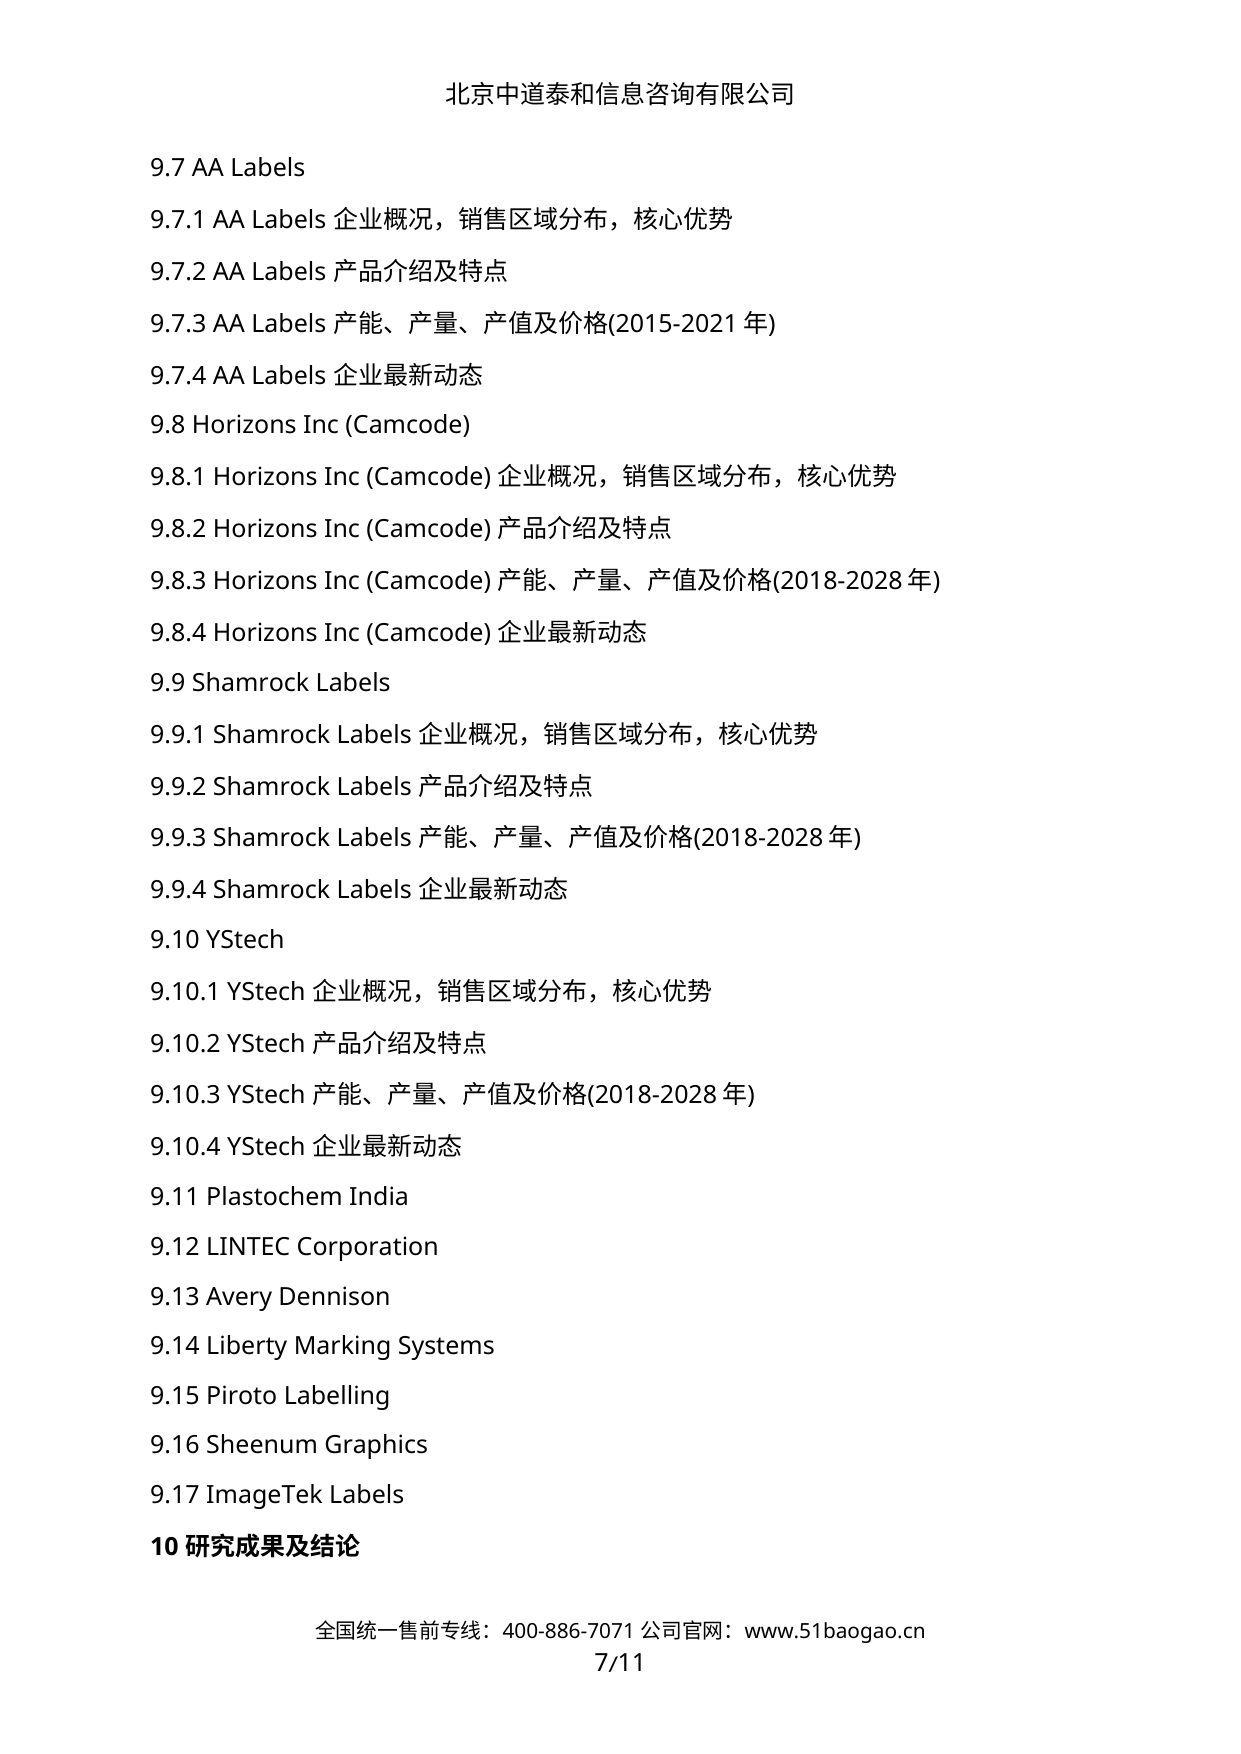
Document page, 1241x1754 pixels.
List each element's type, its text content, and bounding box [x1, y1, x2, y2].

text 9.10.4 YStech 企业最新动态 [150, 1127, 1090, 1163]
text 9.9.2 Shamrock Labels 产品介绍及特点 [150, 766, 1090, 802]
text 9.7.1 AA Labels 企业概况，销售区域分布，核心优势 [150, 200, 1090, 236]
text 10 研究成果及结论 [150, 1527, 1090, 1563]
text 9.10.3 YStech 产能、产量、产值及价格(2018-2028年) [150, 1075, 1090, 1111]
text 9.10.1 YStech 企业概况，销售区域分布，核心优势 [150, 971, 1090, 1007]
text 9.12 LINTEC Corporation [150, 1228, 1090, 1262]
text 9.7.4 AA Labels 企业最新动态 [150, 355, 1090, 392]
text 9.14 Liberty Marking Systems [150, 1328, 1090, 1362]
text 9.9.3 Shamrock Labels 产能、产量、产值及价格(2018-2028年) [150, 818, 1090, 854]
text 9.10 YStech [150, 922, 1090, 956]
text 9.8.3 Horizons Inc (Camcode) 产能、产量、产值及价格(2018-2028年) [150, 561, 1090, 597]
text 9.8.2 Horizons Inc (Camcode) 产品介绍及特点 [150, 509, 1090, 545]
text 9.10.2 YStech 产品介绍及特点 [150, 1023, 1090, 1059]
text 9.16 Sheenum Graphics [150, 1427, 1090, 1461]
text 9.8.1 Horizons Inc (Camcode) 企业概况，销售区域分布，核心优势 [150, 457, 1090, 493]
text 9.13 Avery Dennison [150, 1278, 1090, 1312]
text 9.7 AA Labels [150, 150, 1090, 184]
text 9.9.4 Shamrock Labels 企业最新动态 [150, 870, 1090, 906]
text 9.9.1 Shamrock Labels 企业概况，销售区域分布，核心优势 [150, 714, 1090, 750]
text 9.17 ImageTek Labels [150, 1477, 1090, 1511]
text 9.9 Shamrock Labels [150, 664, 1090, 698]
text 9.11 Plastochem India [150, 1179, 1090, 1213]
text 9.15 Piroto Labelling [150, 1377, 1090, 1412]
text 9.7.3 AA Labels 产能、产量、产值及价格(2015-2021年) [150, 303, 1090, 340]
text 9.8.4 Horizons Inc (Camcode) 企业最新动态 [150, 612, 1090, 649]
text 9.8 Horizons Inc (Camcode) [150, 407, 1090, 441]
text 9.7.2 AA Labels 产品介绍及特点 [150, 252, 1090, 288]
